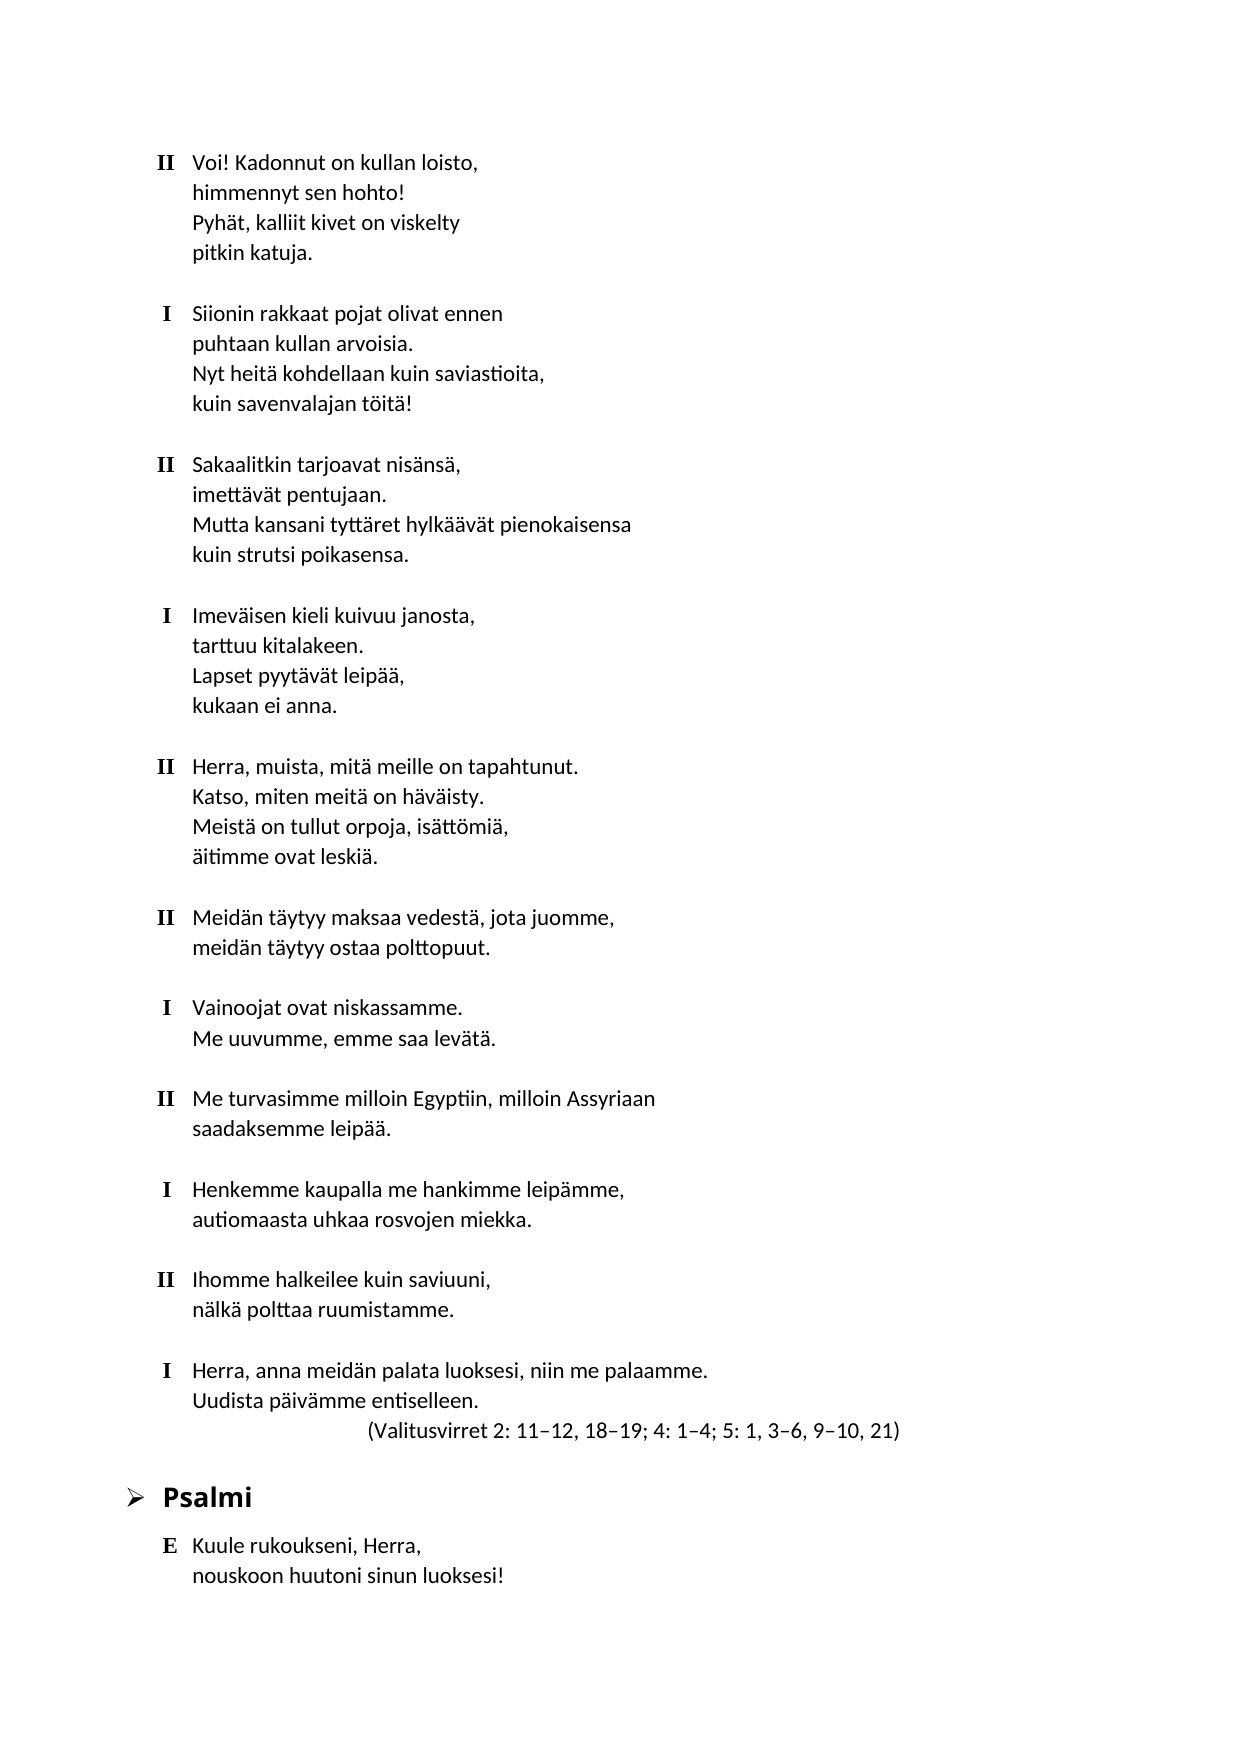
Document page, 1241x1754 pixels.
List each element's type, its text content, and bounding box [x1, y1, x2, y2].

text I Siionin rakkaat pojat olivat ennen puhtaan kullan arvoisia. Nyt heitä kohdellaan kuin saviastioita, kuin savenvalajan töitä! [162, 299, 1122, 417]
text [162, 1531, 1122, 1589]
text II Me turvasimme milloin Egyptiin, milloin Assyriaan saadaksemme leipää. [157, 1084, 1122, 1142]
text I Henkemme kaupalla me hankimme leipämme, autiomaasta uhkaa rosvojen miekka. [162, 1175, 1122, 1233]
text (Valitusvirret 2: 11–12, 18–19; 4: 1–4; 5: 1, 3–6, 9–10, 21) [162, 1416, 901, 1444]
text II Ihomme halkeilee kuin saviuuni, nälkä polttaa ruumistamme. [157, 1265, 1122, 1323]
text I Imeväisen kieli kuivuu janosta, tarttuu kitalakeen. Lapset pyytävät leipää, kukaan ei anna. [162, 601, 1122, 719]
text II Herra, muista, mitä meille on tapahtunut. Katso, miten meitä on häväisty. Meistä on tullut orpoja, isättömiä, äitimme ovat leskiä. [157, 752, 1122, 870]
text II Voi! Kadonnut on kullan loisto, himmennyt sen hohto! Pyhät, kalliit kivet on viskelty pitkin katuja. [157, 148, 1122, 266]
text I Herra, anna meidän palata luoksesi, niin me palaamme. Uudista päivämme entiselleen. [162, 1356, 1122, 1414]
text II Sakaalitkin tarjoavat nisänsä, imettävät pentujaan. Mutta kansani tyttäret hylkäävät pienokaisensa kuin strutsi poikasensa. [157, 450, 1122, 568]
text II Meidän täytyy maksaa vedestä, jota juomme, meidän täytyy ostaa polttopuut. [157, 903, 1122, 961]
text I Vainoojat ovat niskassamme. Me uuvumme, emme saa levätä. [162, 993, 1122, 1052]
subtitle Psalmi [125, 1479, 1122, 1516]
